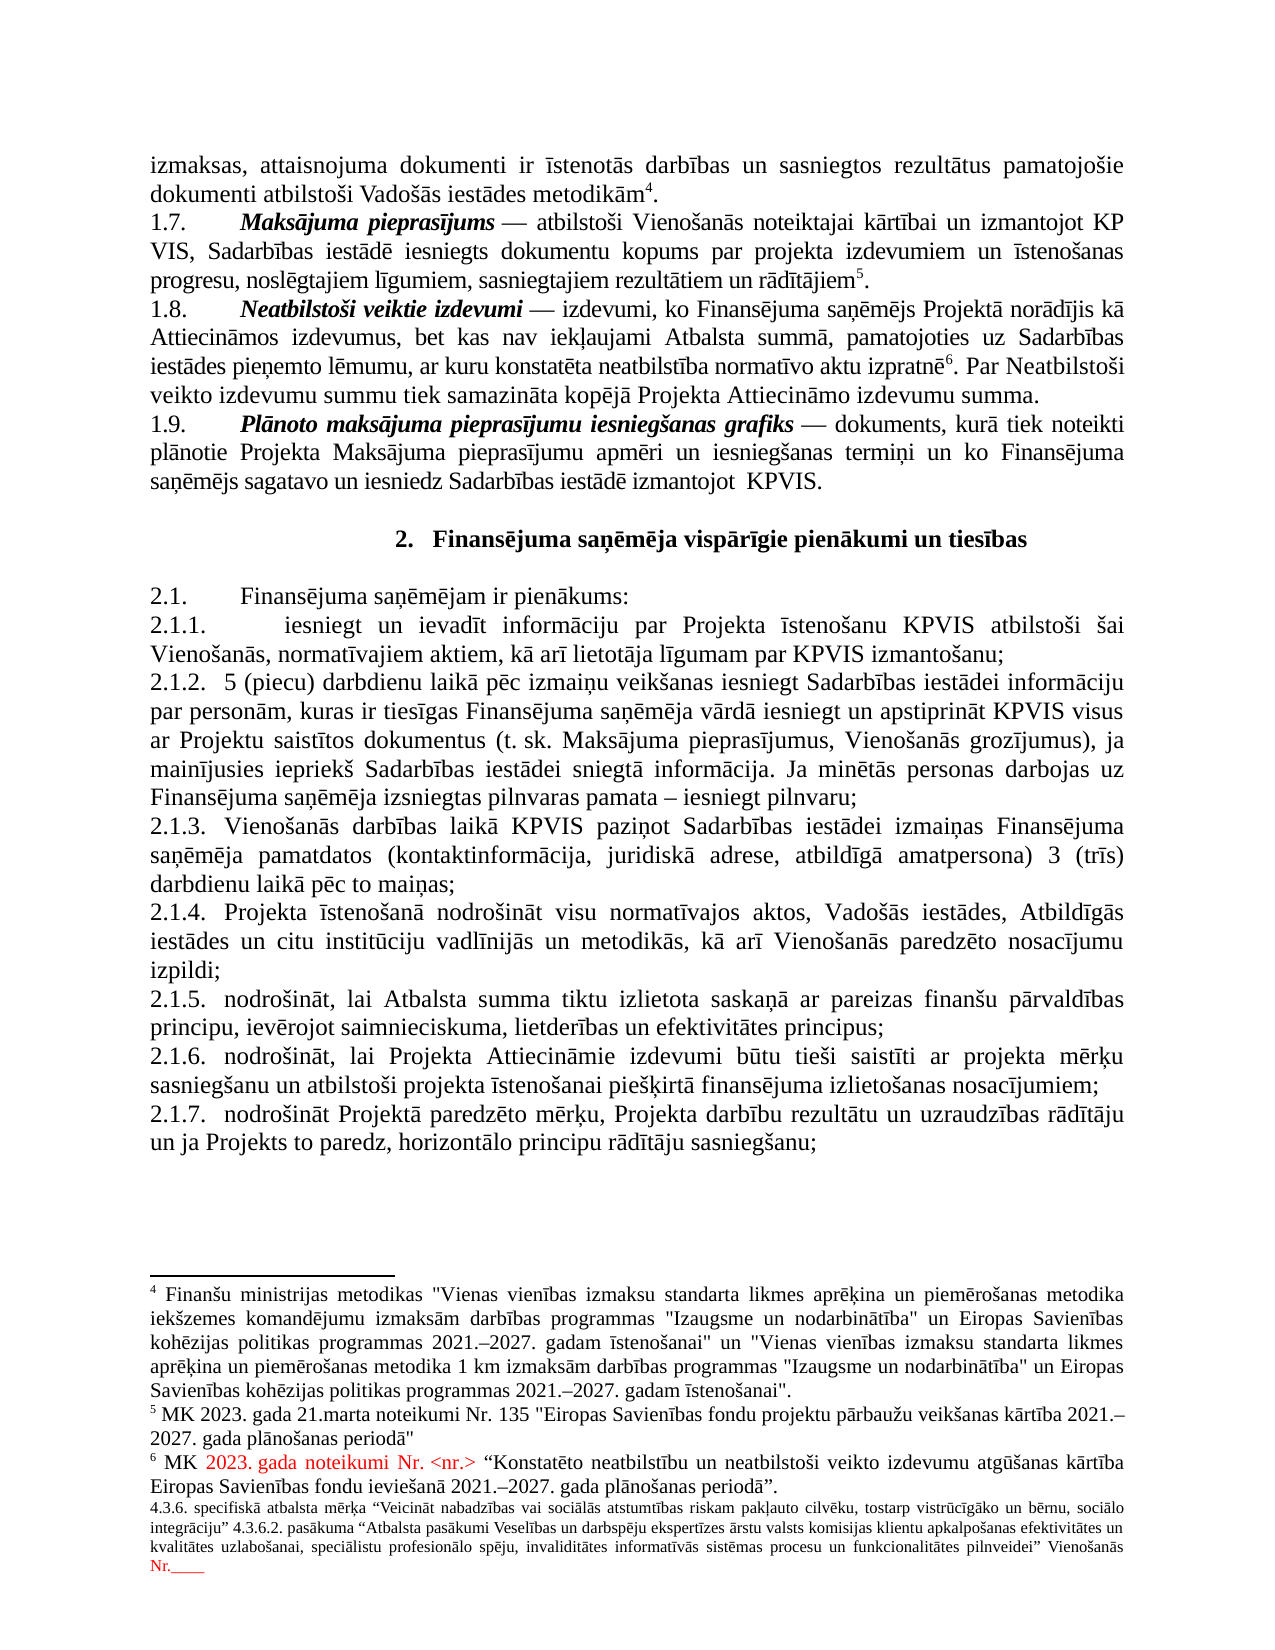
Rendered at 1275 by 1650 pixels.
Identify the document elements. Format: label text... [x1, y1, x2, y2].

list Maksājuma pieprasījums — atbilstoši Vienošanās noteiktajai kārtībai un izmantojot KP VIS, Sadarbības iestādē iesniegts dokumentu kopums par projekta izdevumiem un īstenošanas progresu, noslēgtajiem līgumiem, sasniegtajiem rezultātiem un rādītājiem. [150, 207, 1125, 294]
list Plānoto maksājuma pieprasījumu iesniegšanas grafiks — dokuments, kurā tiek noteikti plānotie Projekta Maksājuma pieprasījumu apmēri un iesniegšanas termiņi un ko Finansējuma saņēmējs sagatavo un iesniedz Sadarbības iestādē izmantojot KPVIS. [150, 409, 1125, 495]
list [150, 150, 1125, 207]
list Vienošanās darbības laikā KPVIS paziņot Sadarbības iestādei izmaiņas Finansējuma saņēmēja pamatdatos (kontaktinformācija, juridiskā adrese, atbildīgā amatpersona) 3 (trīs) darbdienu laikā pēc to maiņas; [150, 811, 1125, 897]
list Finansējuma saņēmēja vispārīgie pienākumi un tiesības [298, 524, 1125, 552]
list nodrošināt Projektā paredzēto mērķu, Projekta darbību rezultātu un uzraudzības rādītāju un ja Projekts to paredz, horizontālo principu rādītāju sasniegšanu; [150, 1099, 1125, 1156]
list 5 (piecu) darbdienu laikā pēc izmaiņu veikšanas iesniegt Sadarbības iestādei informāciju par personām, kuras ir tiesīgas Finansējuma saņēmēja vārdā iesniegt un apstiprināt KPVIS visus ar Projektu saistītos dokumentus (t. sk. Maksājuma pieprasījumus, Vienošanās grozījumus), ja mainījusies iepriekš Sadarbības iestādei sniegtā informācija. Ja minētās personas darbojas uz Finansējuma saņēmēja izsniegtas pilnvaras pamata – iesniegt pilnvaru; [150, 667, 1125, 811]
list nodrošināt, lai Atbalsta summa tiktu izlietota saskaņā ar pareizas finanšu pārvaldības principu, ievērojot saimnieciskuma, lietderības un efektivitātes principus; [150, 984, 1125, 1041]
list Neatbilstoši veiktie izdevumi — izdevumi, ko Finansējuma saņēmējs Projektā norādījis kā Attiecināmos izdevumus, bet kas nav iekļaujami Atbalsta summā, pamatojoties uz Sadarbības iestādes pieņemto lēmumu, ar kuru konstatēta neatbilstība normatīvo aktu izpratnē. Par Neatbilstoši veikto izdevumu summu tiek samazināta kopējā Projekta Attiecināmo izdevumu summa. [150, 294, 1125, 409]
list Projekta īstenošanā nodrošināt visu normatīvajos aktos, Vadošās iestādes, Atbildīgās iestādes un citu institūciju vadlīnijās un metodikās, kā arī Vienošanās paredzēto nosacījumu izpildi; [150, 897, 1125, 984]
list iesniegt un ievadīt informāciju par Projekta īstenošanu KPVIS atbilstoši šai Vienošanās, normatīvajiem aktiem, kā arī lietotāja līgumam par KPVIS izmantošanu; [150, 610, 1125, 667]
list nodrošināt, lai Projekta Attiecināmie izdevumi būtu tieši saistīti ar projekta mērķu sasniegšanu un atbilstoši projekta īstenošanai piešķirtā finansējuma izlietošanas nosacījumiem; [150, 1041, 1125, 1099]
list Finansējuma saņēmējam ir pienākums: [150, 581, 1125, 610]
